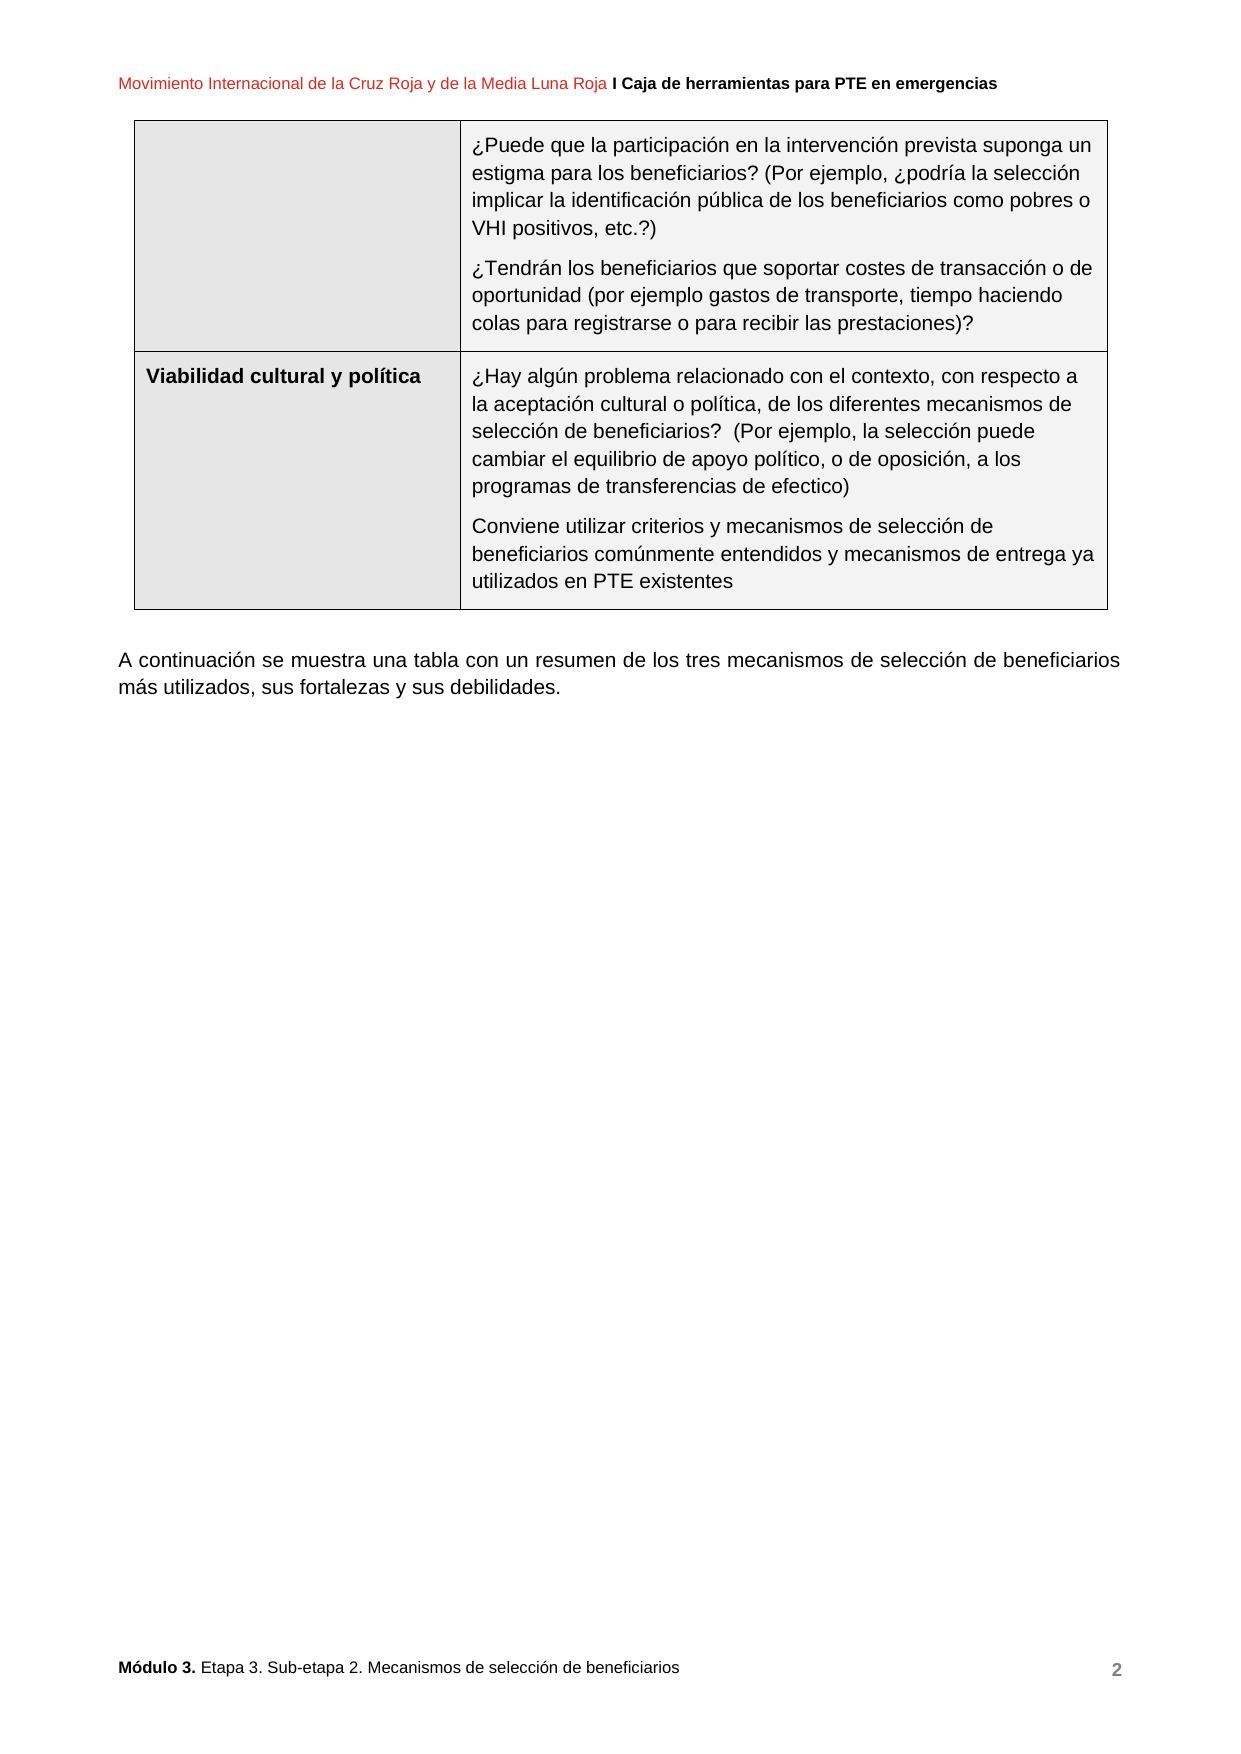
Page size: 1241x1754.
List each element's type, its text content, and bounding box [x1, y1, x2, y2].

table_cell Viabilidad cultural y política [135, 352, 460, 609]
table_cell ¿Hay algún problema relacionado con el contexto, con respecto a la aceptación cultural o política, de los diferentes mecanismos de selección de beneficiarios? (Por ejemplo, la selección puede cambiar el equilibrio de apoyo político, o de oposición, a los programas de transferencias de efectico) Conviene utilizar criterios y mecanismos de selección de beneficiarios comúnmente entendidos y mecanismos de entrega ya utilizados en PTE existentes [461, 352, 1107, 609]
text A continuación se muestra una tabla con un resumen de los tres mecanismos de selección de beneficiarios más utilizados, sus fortalezas y sus debilidades. [118, 648, 1122, 699]
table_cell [461, 121, 1107, 351]
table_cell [135, 121, 460, 351]
